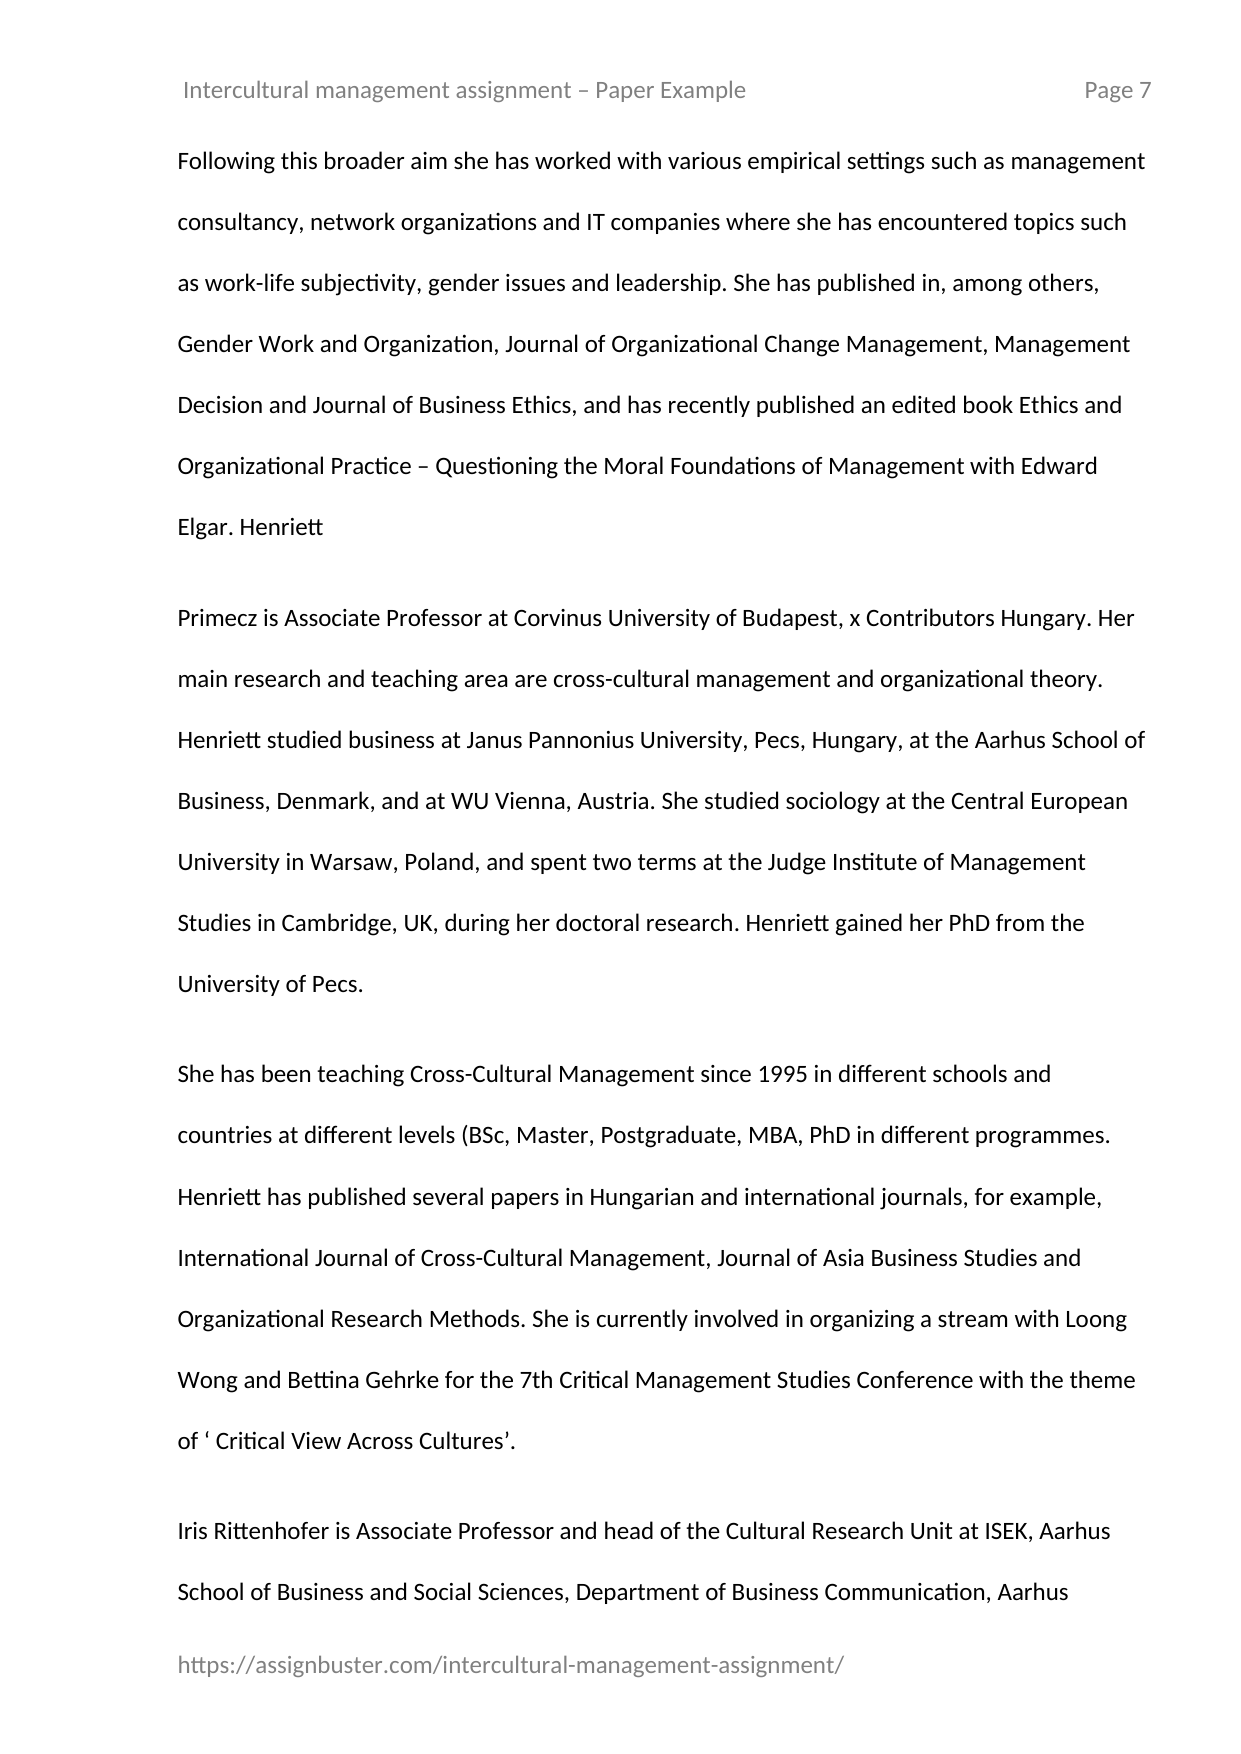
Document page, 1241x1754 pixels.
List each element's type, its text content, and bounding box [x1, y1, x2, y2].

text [177, 1515, 1152, 1607]
text She has been teaching Cross-Cultural Management since 1995 in different schools and countries at different levels (BSc, Master, Postgraduate, MBA, PhD in different programmes. Henriett has published several papers in Hungarian and international journals, for example, International Journal of Cross-Cultural Management, Journal of Asia Business Studies and Organizational Research Methods. She is currently involved in organizing a stream with Loong Wong and Bettina Gehrke for the 7th Critical Management Studies Conference with the theme of ‘ Critical View Across Cultures’. [177, 1058, 1152, 1455]
text Following this broader aim she has worked with various empirical settings such as management consultancy, network organizations and IT companies where she has encountered topics such as work-life subjectivity, gender issues and leadership. She has published in, among others, Gender Work and Organization, Journal of Organizational Change Management, Management Decision and Journal of Business Ethics, and has recently published an edited book Ethics and Organizational Practice – Questioning the Moral Foundations of Management with Edward Elgar. Henriett [177, 145, 1152, 542]
text Primecz is Associate Professor at Corvinus University of Budapest, x Contributors Hungary. Her main research and teaching area are cross-cultural management and organizational theory. Henriett studied business at Janus Pannonius University, Pecs, Hungary, at the Aarhus School of Business, Denmark, and at WU Vienna, Austria. She studied sociology at the Central European University in Warsaw, Poland, and spent two terms at the Judge Institute of Management Studies in Cambridge, UK, during her doctoral research. Henriett gained her PhD from the University of Pecs. [177, 602, 1152, 998]
